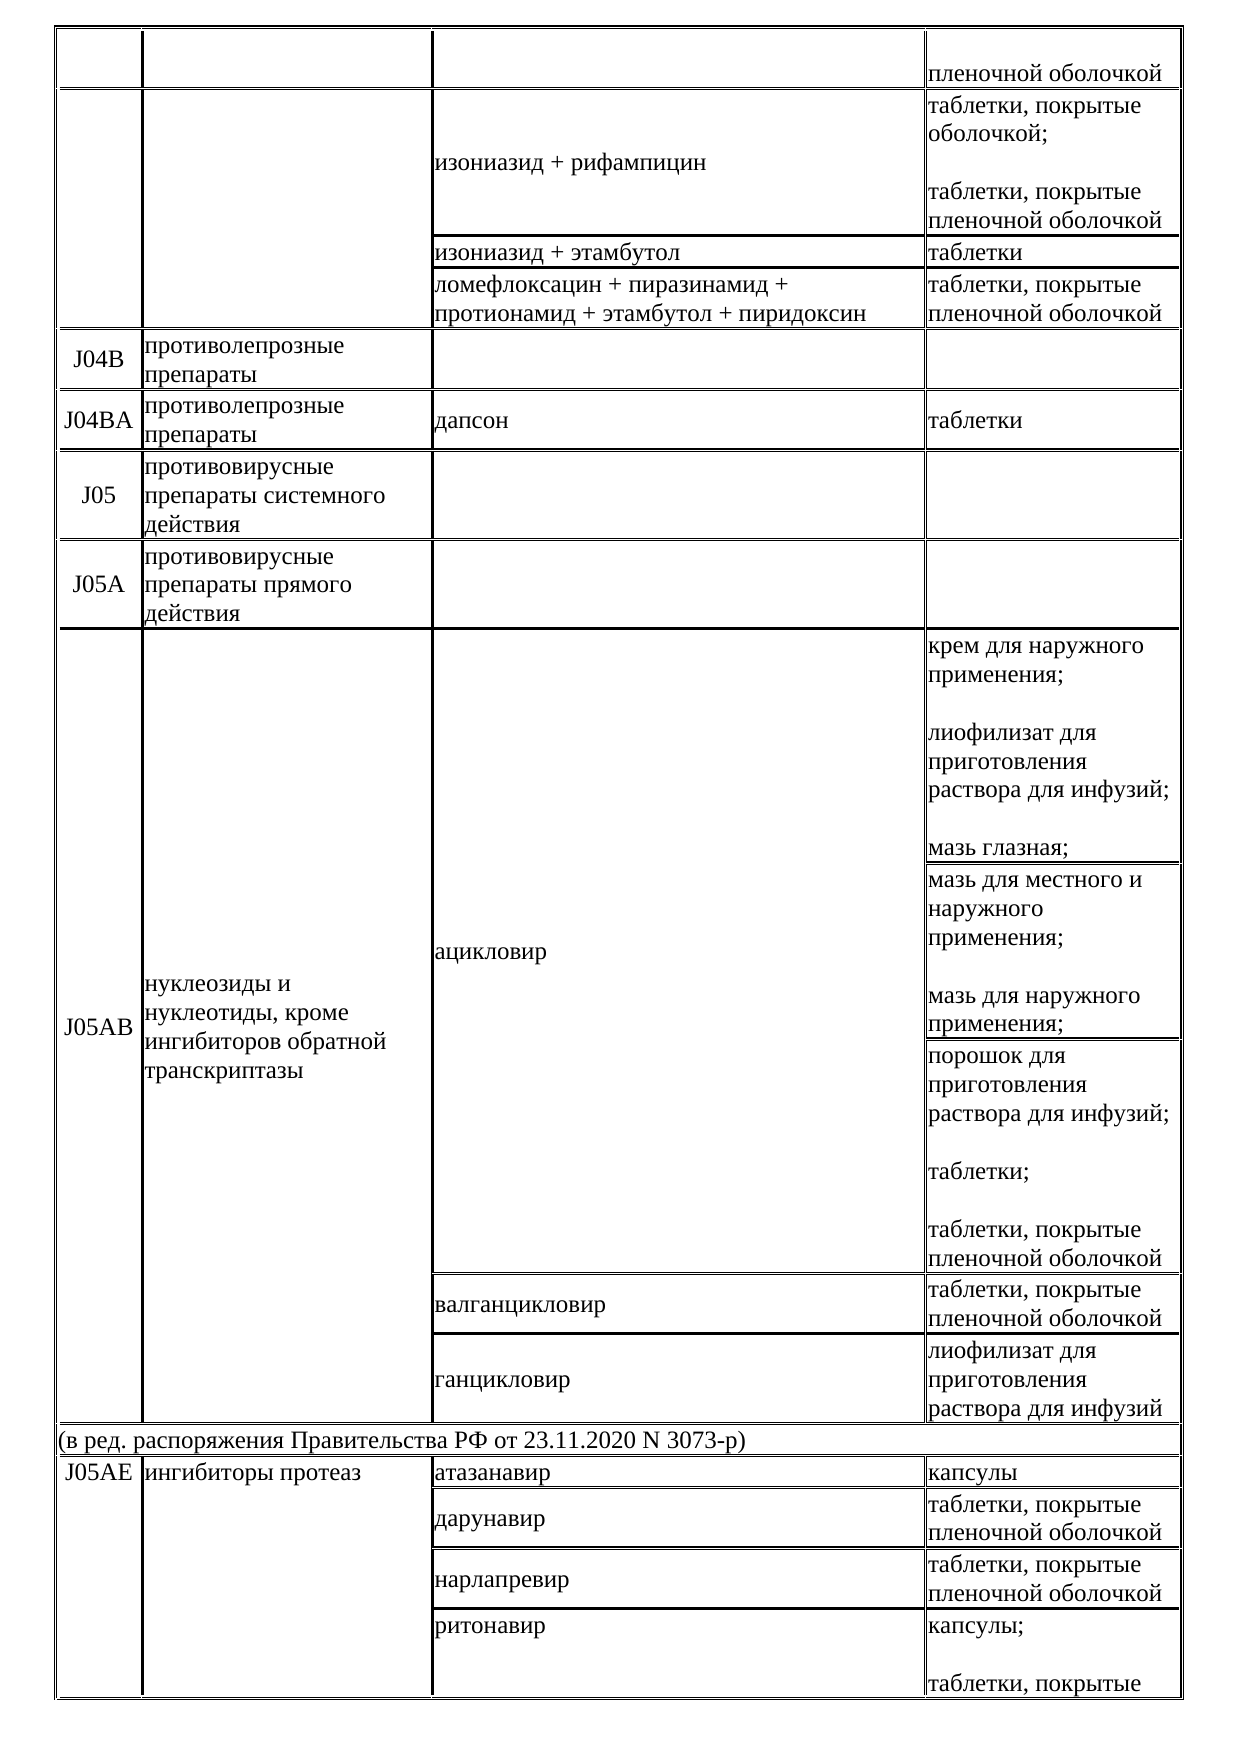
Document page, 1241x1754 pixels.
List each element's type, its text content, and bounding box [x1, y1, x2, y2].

table_cell J05AB [57, 627, 141, 1422]
table_cell таблетки [927, 388, 1181, 448]
table_cell [434, 452, 924, 538]
table_cell лиофилизат для приготовления раствора для инфузий [927, 1332, 1180, 1422]
table_cell изониазид + рифампицин [434, 90, 924, 234]
table_cell ацикловир [434, 630, 924, 1271]
table_cell таблетки, покрытые пленочной оболочкой [927, 1546, 1181, 1607]
table_cell нуклеозиды и нуклеотиды, кроме ингибиторов обратной транскриптазы [144, 630, 431, 1422]
table_cell J05 [57, 448, 141, 538]
table_cell таблетки, покрытые пленочной оболочкой [927, 1271, 1181, 1332]
table_cell нарлапревир [434, 1550, 924, 1607]
table_cell противолепрозные препараты [144, 330, 431, 387]
table_cell таблетки, покрытые пленочной оболочкой [927, 266, 1180, 327]
table_cell противолепрозные препараты [144, 391, 431, 448]
table_cell [55, 87, 142, 327]
table_cell ганцикловир [434, 1335, 924, 1422]
table_cell мазь для местного и наружного применения; мазь для наружного применения; [927, 861, 1181, 1037]
table_cell противовирусные препараты прямого действия [144, 541, 431, 627]
table_cell J04B [55, 327, 142, 387]
table_cell [434, 541, 924, 627]
table_cell ингибиторы протеаз [142, 1457, 432, 1697]
table_cell (в ред. распоряжения Правительства РФ от 23.11.2020 N 3073-р) [55, 1422, 1182, 1453]
table_cell противовирусные препараты системного действия [144, 452, 431, 538]
table_cell дарунавир [434, 1489, 924, 1546]
table_cell капсулы [927, 1454, 1181, 1486]
table_cell [927, 448, 1181, 538]
table_cell J05A [55, 538, 142, 627]
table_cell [432, 29, 926, 87]
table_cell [926, 1607, 1180, 1697]
table_cell валганцикловир [434, 1275, 924, 1332]
table_cell [926, 327, 1182, 387]
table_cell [926, 29, 1180, 87]
table_cell J04BA [57, 388, 141, 448]
table_cell таблетки [927, 234, 1180, 266]
table_cell таблетки, покрытые пленочной оболочкой [926, 1486, 1182, 1546]
table_cell [144, 90, 431, 327]
table_cell J05AE [57, 1454, 142, 1697]
table_cell дапсон [434, 391, 924, 448]
table_cell [434, 330, 924, 387]
table_cell атазанавир [434, 1457, 924, 1486]
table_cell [926, 87, 1182, 234]
table_cell крем для наружного применения; лиофилизат для приготовления раствора для инфузий; мазь глазная; [927, 627, 1180, 861]
table_cell ритонавир [432, 1610, 926, 1697]
table_cell изониазид + этамбутол [434, 237, 924, 266]
table_cell порошок для приготовления раствора для инфузий; таблетки; таблетки, покрытые пленочной оболочкой [927, 1037, 1181, 1271]
table_cell ломефлоксацин + пиразинамид + протионамид + этамбутол + пиридоксин [434, 269, 924, 327]
table_cell [926, 538, 1182, 627]
